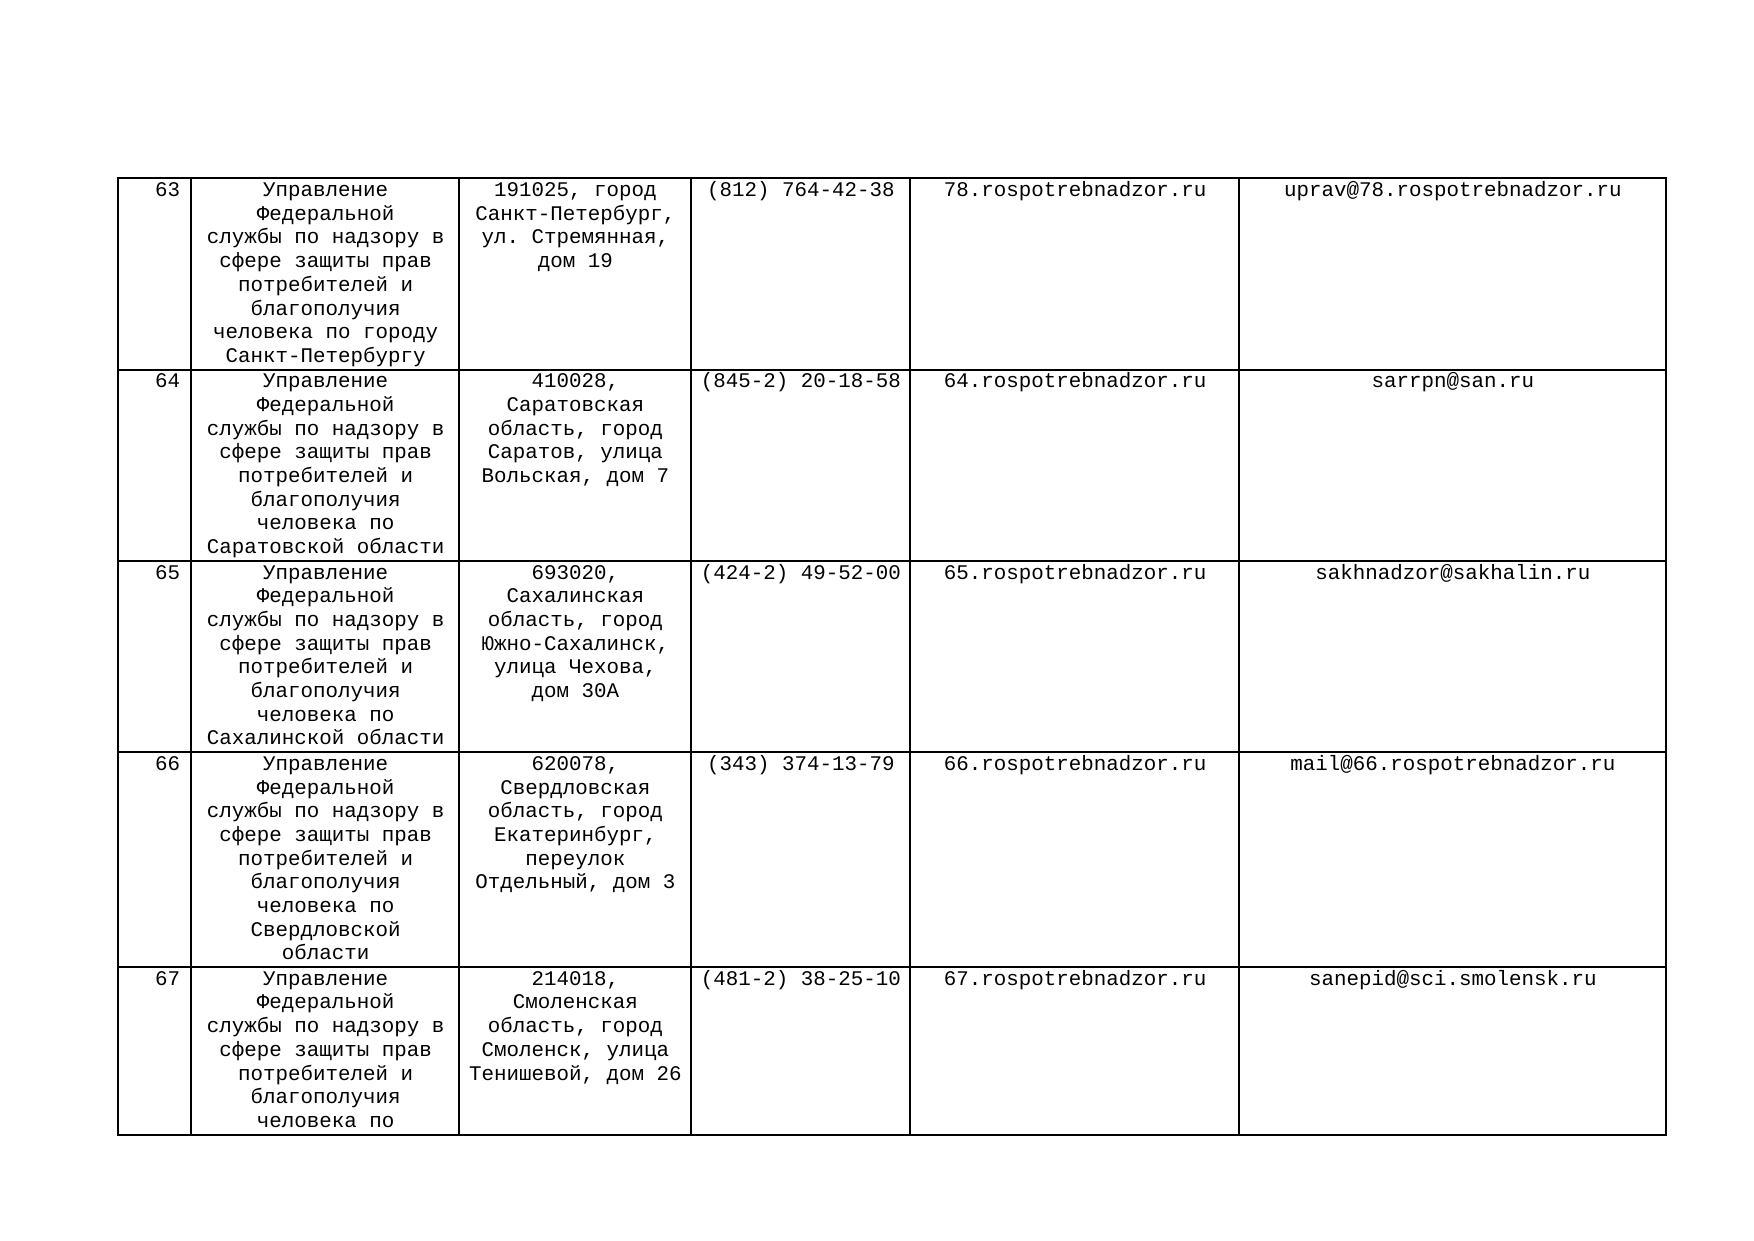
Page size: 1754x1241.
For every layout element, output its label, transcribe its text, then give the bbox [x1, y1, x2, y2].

table_cell 693020, Сахалинская область, город Южно-Сахалинск, улица Чехова, дом 30А [460, 562, 690, 751]
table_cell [460, 968, 690, 1133]
table_cell 191025, город Санкт-Петербург, ул. Стремянная, дом 19 [460, 179, 690, 368]
table_cell 63 [119, 179, 190, 368]
table_cell 66.rospotrebnadzor.ru [911, 753, 1238, 966]
table_cell (343) 374-13-79 [692, 753, 909, 966]
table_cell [192, 968, 458, 1133]
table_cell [1240, 968, 1665, 1133]
table_cell mail@66.rospotrebnadzor.ru [1240, 753, 1665, 966]
table_cell sakhnadzor@sakhalin.ru [1240, 562, 1665, 751]
table_cell 64 [119, 371, 190, 560]
table_cell Управление Федеральной службы по надзору в сфере защиты прав потребителей и благополучия человека по Саратовской области [192, 371, 458, 560]
table_cell sarrpn@san.ru [1240, 371, 1665, 560]
table_cell Управление Федеральной службы по надзору в сфере защиты прав потребителей и благополучия человека по городу Санкт-Петербургу [192, 179, 458, 368]
table_cell Управление Федеральной службы по надзору в сфере защиты прав потребителей и благополучия человека по Сахалинской области [192, 562, 458, 751]
table_cell 65.rospotrebnadzor.ru [911, 562, 1238, 751]
table_cell 67 [119, 968, 190, 1133]
table_cell (812) 764-42-38 [692, 179, 909, 368]
table_cell (481-2) 38-25-10 [692, 968, 909, 1133]
table_cell 620078, Свердловская область, город Екатеринбург, переулок Отдельный, дом 3 [460, 753, 690, 966]
table_cell 65 [119, 562, 190, 751]
table_cell uprav@78.rospotrebnadzor.ru [1240, 179, 1665, 368]
table_cell 64.rospotrebnadzor.ru [911, 371, 1238, 560]
table_cell 66 [119, 753, 190, 966]
table_cell Управление Федеральной службы по надзору в сфере защиты прав потребителей и благополучия человека по Свердловской области [192, 753, 458, 966]
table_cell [911, 968, 1238, 1133]
table_cell (424-2) 49-52-00 [692, 562, 909, 751]
table_cell 410028, Саратовская область, город Саратов, улица Вольская, дом 7 [460, 371, 690, 560]
table_cell 78.rospotrebnadzor.ru [911, 179, 1238, 368]
table_cell (845-2) 20-18-58 [692, 371, 909, 560]
